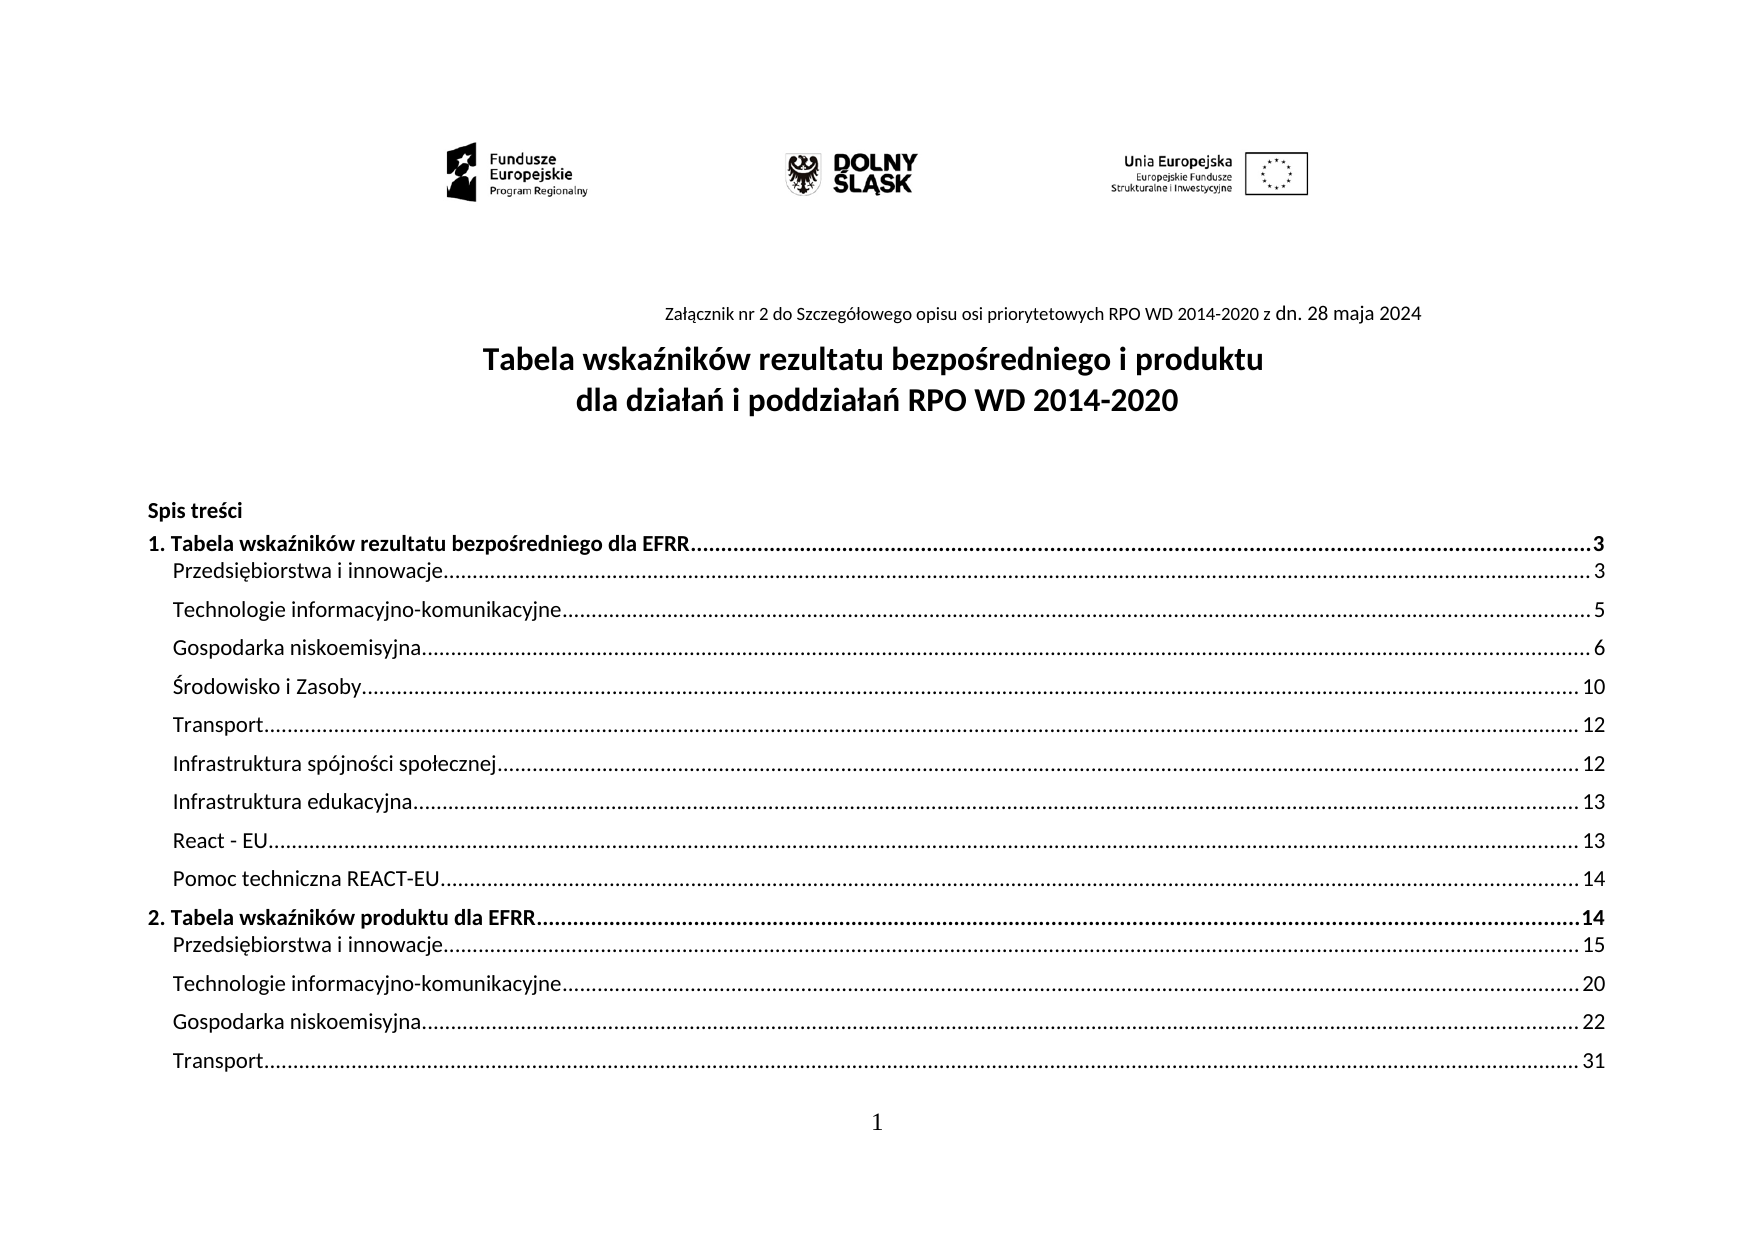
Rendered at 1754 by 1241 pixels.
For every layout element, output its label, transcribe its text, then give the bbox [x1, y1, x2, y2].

text Tabela wskaźników rezultatu bezpośredniego i produktu dla działań i poddziałań RPO WD 2014-2020 [148, 338, 1606, 420]
text Załącznik nr 2 do Szczegółowego opisu osi priorytetowych RPO WD 2014-2020 z dn. 28 maja 2024 [665, 300, 1606, 326]
picture [387, 88, 1367, 252]
